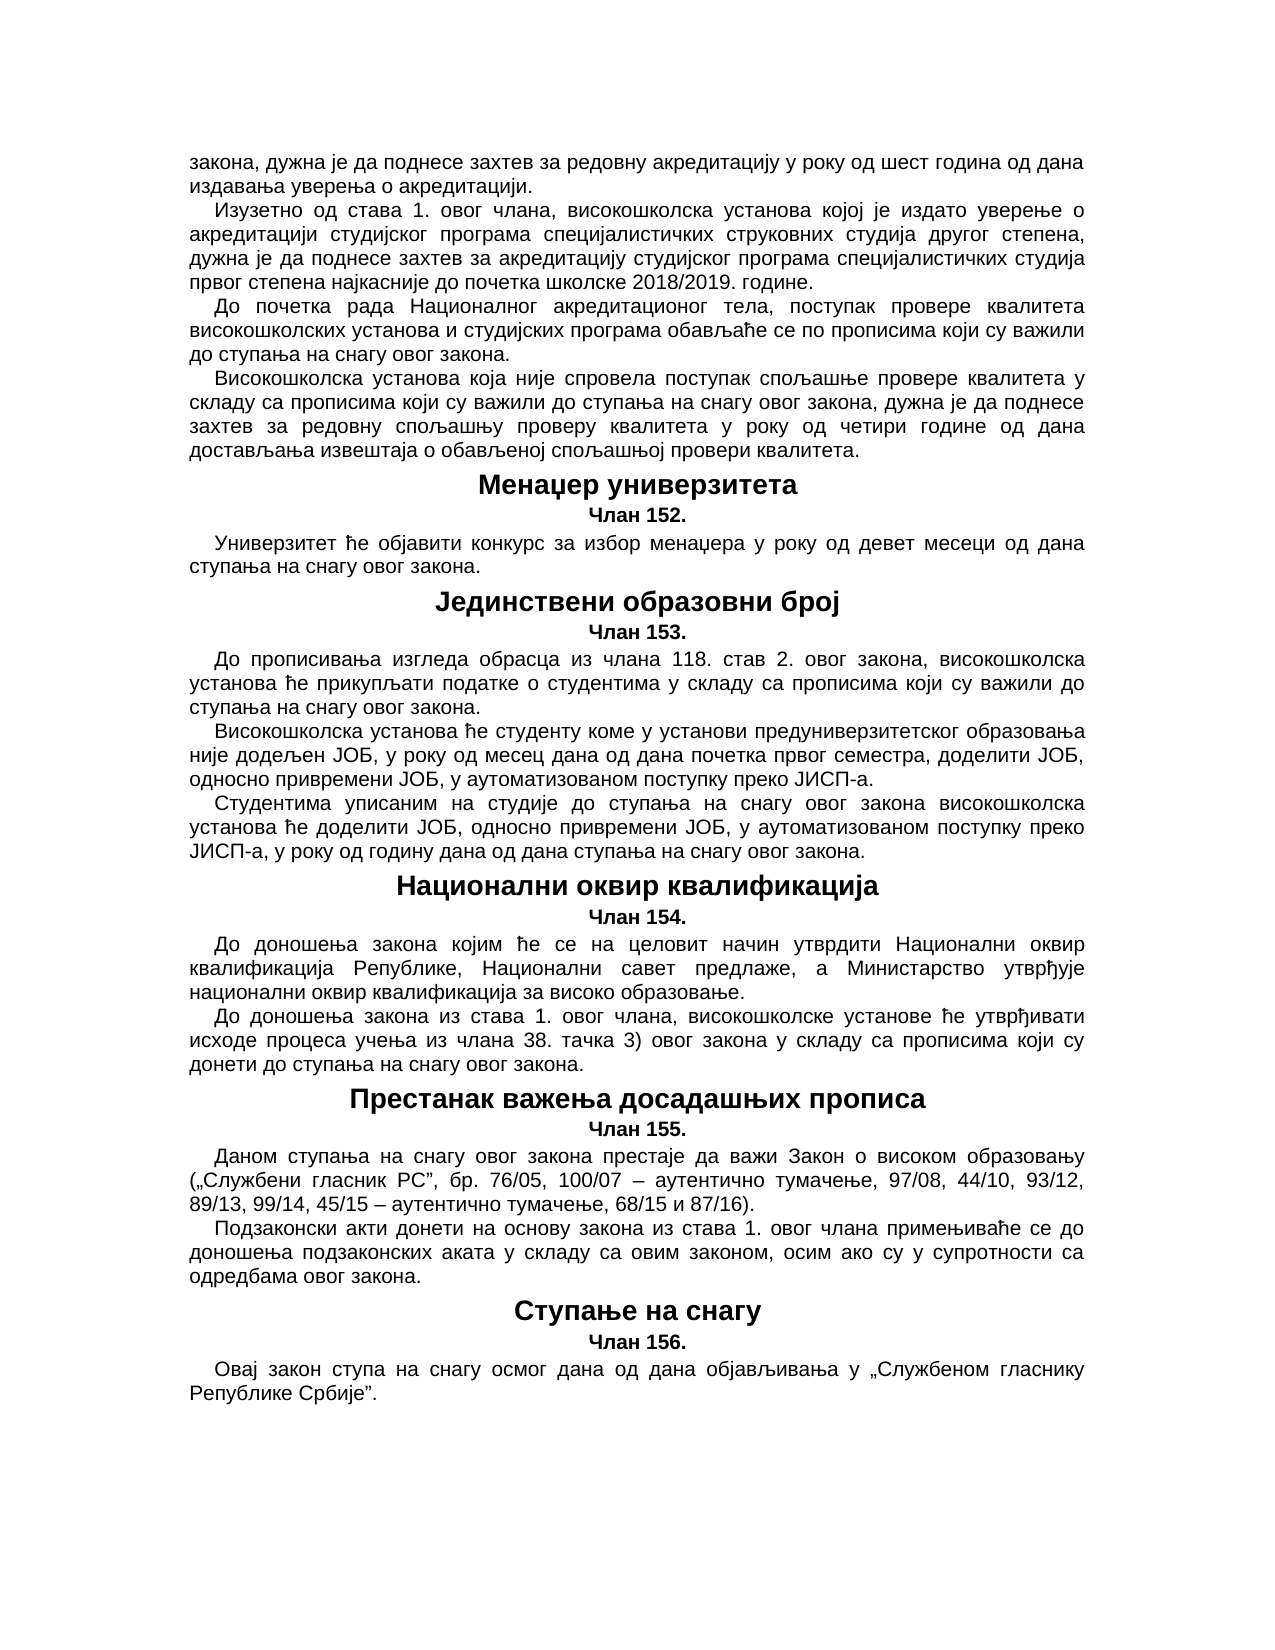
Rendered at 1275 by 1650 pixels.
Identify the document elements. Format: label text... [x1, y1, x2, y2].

text Ступање на снагу [150, 1294, 1125, 1327]
text До прописивања изгледа обрасца из члана 118. став 2. овог закона, високошколска установа ће прикупљати податке о студентима у складу са прописима који су важили до ступања на снагу овог закона. [189, 647, 1086, 719]
text Овај закон ступа на снагу осмог дана од дана објављивања у „Службеном гласнику Републике Србије”. [189, 1357, 1086, 1405]
text Члан 155. [150, 1117, 1125, 1141]
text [189, 150, 1086, 198]
text Менаџер универзитета [150, 468, 1125, 500]
text Високошколска установа ће студенту коме у установи предуниверзитетског образовања није додељен ЈОБ, у року од месец дана од дана почетка првог семестра, доделити ЈОБ, односно привремени ЈОБ, у аутоматизованом поступку преко ЈИСП-а. [189, 719, 1086, 791]
text Национални оквир квалификација [150, 869, 1125, 901]
text Члан 156. [150, 1330, 1125, 1354]
text Члан 152. [150, 503, 1125, 527]
text Високошколска установа која није спровела поступак спољашње провере квалитета у складу са прописима који су важили до ступања на снагу овог закона, дужна је да поднесе захтев за редовну спољашњу проверу квалитета у року од четири године од дана достављања извештаја о обављеној спољашњој провери квалитета. [189, 366, 1086, 461]
text До доношења закона из става 1. овог члана, високошколске установе ће утврђивати исходе процеса учења из члана 38. тачка 3) овог закона у складу са прописима који су донети до ступања на снагу овог закона. [189, 1003, 1086, 1075]
text Престанак важења досадашњих прописа [150, 1082, 1125, 1114]
text Изузетно од става 1. овог члана, високошколска установа којој је издато уверење о акредитацији студијског програма специјалистичких струковних студија другог степена, дужна је да поднесе захтев за акредитацију студијског програма специјалистичких студија првог степена најкасније до почетка школске 2018/2019. године. [189, 198, 1086, 294]
text Универзитет ће објавити конкурс за избор менаџера у року од девет месеци од дана ступања на снагу овог закона. [189, 530, 1086, 578]
text Члан 153. [150, 620, 1125, 644]
text Студентима уписаним на студије до ступања на снагу овог закона високошколска установа ће доделити ЈОБ, односно привремени ЈОБ, у аутоматизованом поступку преко ЈИСП-а, у року од годину дана од дана ступања на снагу овог закона. [189, 791, 1086, 863]
text До почетка рада Националног акредитационог тела, поступак провере квалитета високошколских установа и студијских програма обављаће се по прописима који су важили до ступања на снагу овог закона. [189, 294, 1086, 366]
text Подзаконски акти донети на основу закона из става 1. овог члана примењиваће се до доношења подзаконских аката у складу са овим законом, осим ако су у супротности са одредбама овог закона. [189, 1216, 1086, 1288]
text До доношења закона којим ће се на целовит начин утврдити Национални оквир квалификација Републике, Национални савет предлаже, а Министарство утврђује национални оквир квалификација за високо образовање. [189, 932, 1086, 1003]
text Даном ступања на снагу овог закона престаје да важи Закон о високом образовању („Службени гласник РС”, бр. 76/05, 100/07 – аутентично тумачење, 97/08, 44/10, 93/12, 89/13, 99/14, 45/15 – аутентично тумачење, 68/15 и 87/16). [189, 1144, 1086, 1216]
text Јединствени образовни број [150, 584, 1125, 617]
text Члан 154. [150, 904, 1125, 928]
